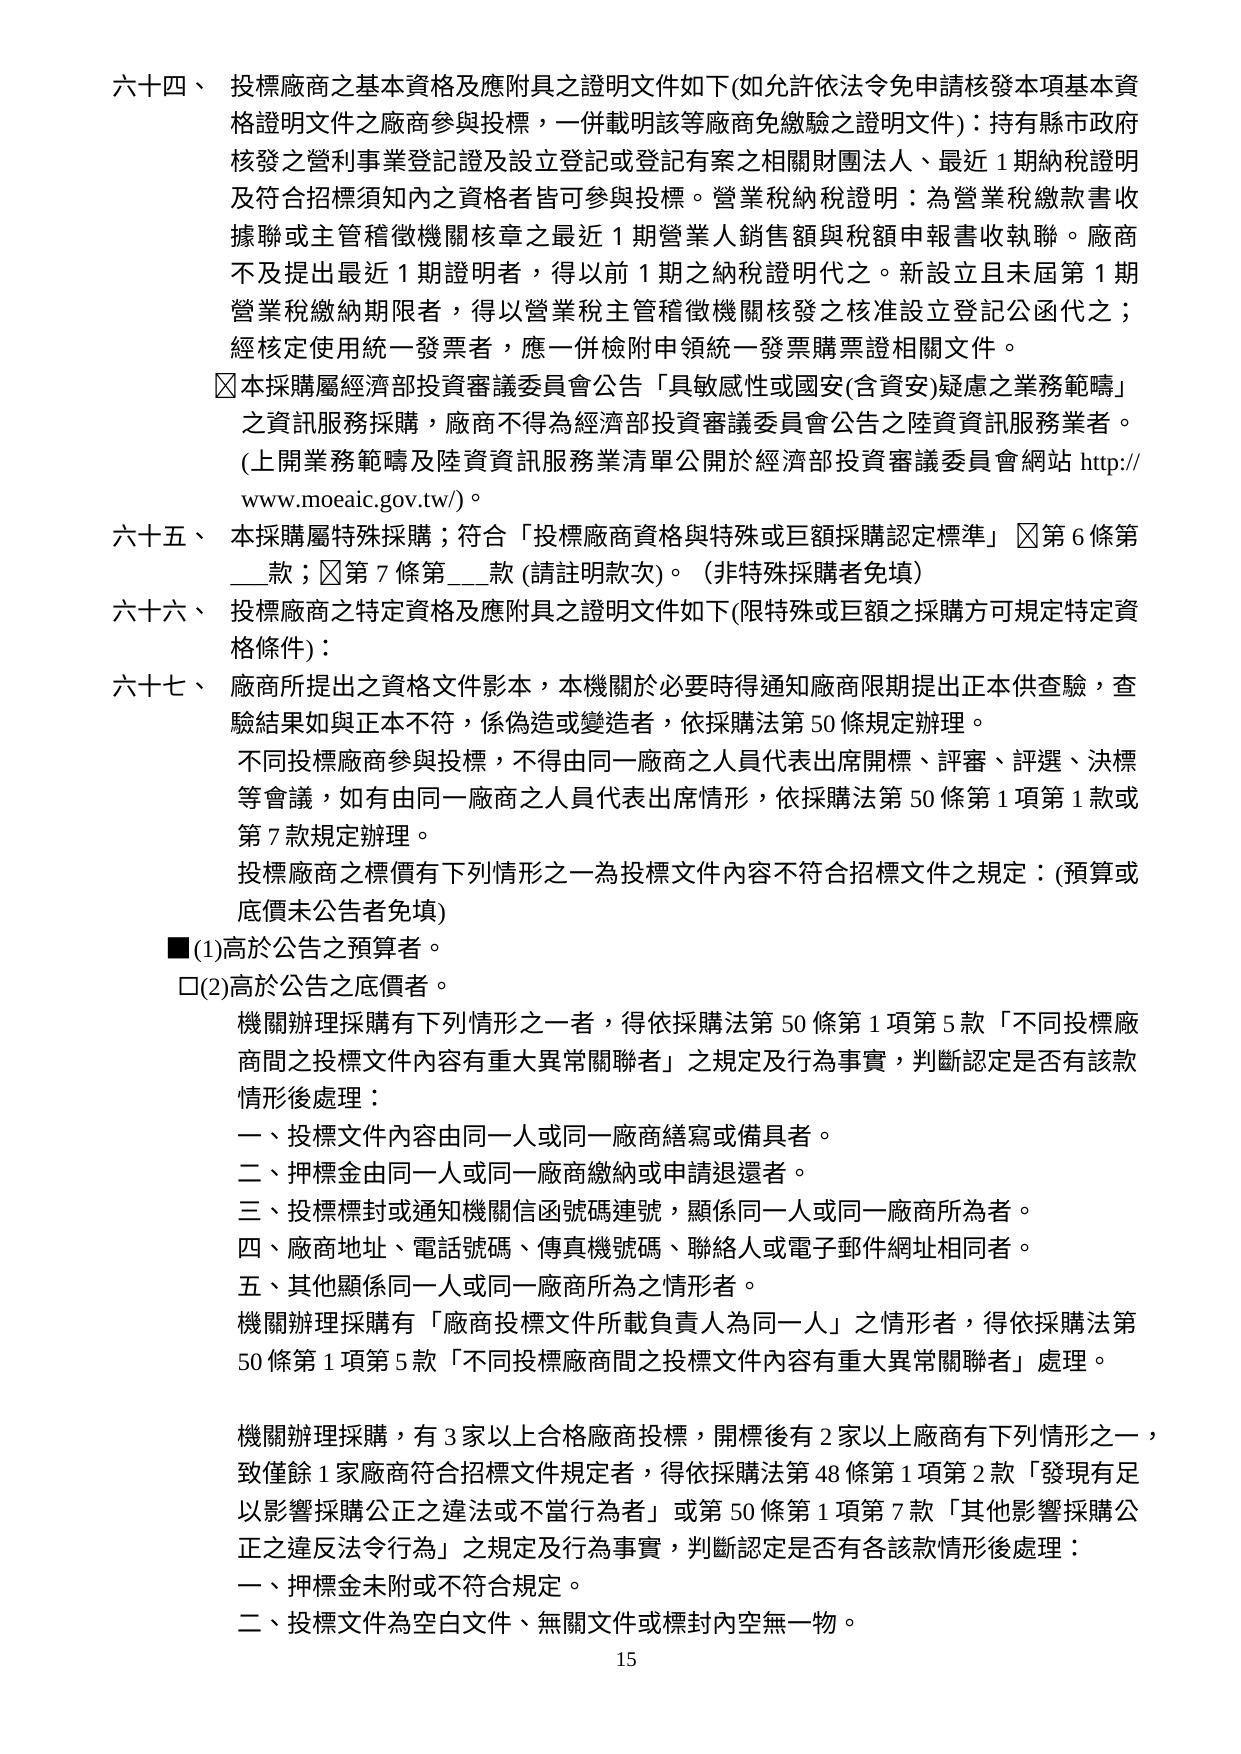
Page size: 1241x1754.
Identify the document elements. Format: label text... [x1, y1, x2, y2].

list 投標廠商之基本資格及應附具之證明文件如下(如允許依法令免申請核發本項基本資格證明文件之廠商參與投標，一併載明該等廠商免繳驗之證明文件)：持有縣市政府核發之營利事業登記證及設立登記或登記有案之相關財團法人、最近1期納稅證明及符合招標須知內之資格者皆可參與投標。營業稅納稅證明：為營業稅繳款書收據聯或主管稽徵機關核章之最近1期營業人銷售額與稅額申報書收執聯。廠商不及提出最近1期證明者，得以前1期之納稅證明代之。新設立且未屆第1期營業稅繳納期限者，得以營業稅主管稽徵機關核發之核准設立登記公函代之；經核定使用統一發票者，應一併檢附申領統一發票購票證相關文件。 [112, 66, 1140, 366]
text 四、廠商地址、電話號碼、傳真機號碼、聯絡人或電子郵件網址相同者。 [237, 1228, 1140, 1266]
text 本採購屬經濟部投資審議委員會公告「具敏感性或國安(含資安)疑慮之業務範疇」之資訊服務採購，廠商不得為經濟部投資審議委員會公告之陸資資訊服務業者。(上開業務範疇及陸資資訊服務業清單公開於經濟部投資審議委員會網站http://www.moeaic.gov.tw/)。 [112, 366, 1140, 516]
text 二、投標文件為空白文件、無關文件或標封內空無一物。 [237, 1603, 1140, 1641]
text 三、投標標封或通知機關信函號碼連號，顯係同一人或同一廠商所為者。 [237, 1191, 1140, 1228]
list 投標廠商之特定資格及應附具之證明文件如下(限特殊或巨額之採購方可規定特定資格條件)： [112, 591, 1140, 666]
list 本採購屬特殊採購；符合「投標廠商資格與特殊或巨額採購認定標準」第6條第___款；第7條第___款 (請註明款次)。（非特殊採購者免填） [112, 516, 1140, 591]
text 機關辦理採購，有3家以上合格廠商投標，開標後有2家以上廠商有下列情形之一，致僅餘1家廠商符合招標文件規定者，得依採購法第48條第1項第2款「發現有足以影響採購公正之違法或不當行為者」或第50條第1項第7款「其他影響採購公正之違反法令行為」之規定及行為事實，判斷認定是否有各該款情形後處理： [237, 1416, 1140, 1566]
text (1)高於公告之預算者。 [112, 928, 1140, 966]
text 機關辦理採購有下列情形之一者，得依採購法第50條第1項第5款「不同投標廠商間之投標文件內容有重大異常關聯者」之規定及行為事實，判斷認定是否有該款情形後處理： [237, 1003, 1140, 1116]
list 廠商所提出之資格文件影本，本機關於必要時得通知廠商限期提出正本供查驗，查驗結果如與正本不符，係偽造或變造者，依採購法第50條規定辦理。 [112, 666, 1140, 741]
text 不同投標廠商參與投標，不得由同一廠商之人員代表出席開標、評審、評選、決標等會議，如有由同一廠商之人員代表出席情形，依採購法第50條第1項第1款或第7款規定辦理。 [237, 741, 1140, 853]
text 一、押標金未附或不符合規定。 [237, 1566, 1140, 1603]
text 五、其他顯係同一人或同一廠商所為之情形者。 [237, 1266, 1140, 1303]
text 投標廠商之標價有下列情形之一為投標文件內容不符合招標文件之規定：(預算或底價未公告者免填) [237, 853, 1140, 928]
text 二、押標金由同一人或同一廠商繳納或申請退還者。 [237, 1153, 1140, 1191]
text (2)高於公告之底價者。 [127, 966, 1140, 1003]
text 機關辦理採購有「廠商投標文件所載負責人為同一人」之情形者，得依採購法第50條第1項第5款「不同投標廠商間之投標文件內容有重大異常關聯者」處理。 [237, 1303, 1140, 1378]
text 一、投標文件內容由同一人或同一廠商繕寫或備具者。 [237, 1116, 1140, 1153]
